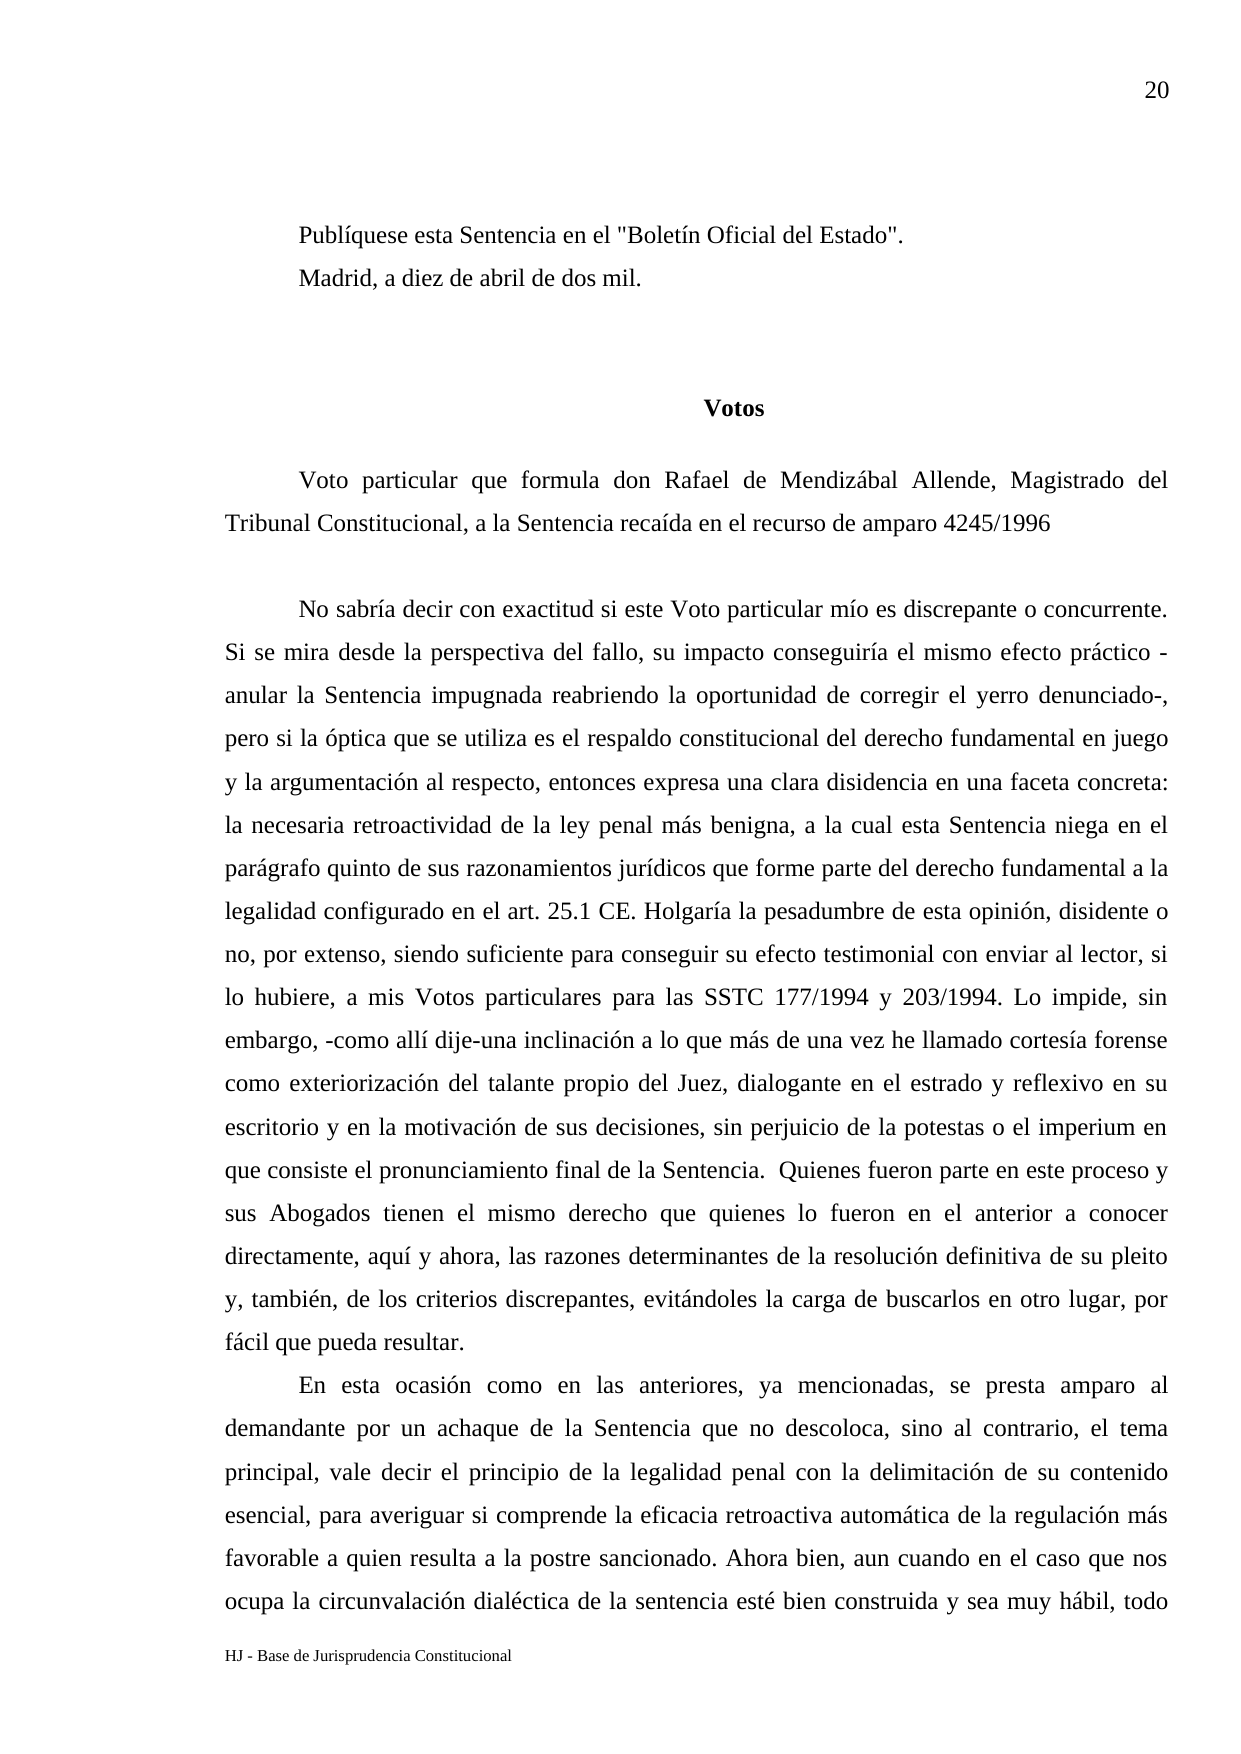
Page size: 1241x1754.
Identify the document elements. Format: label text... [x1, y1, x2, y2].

text No sabría decir con exactitud si este Voto particular mío es discrepante o concurrente. Si se mira desde la perspectiva del fallo, su impacto conseguiría el mismo efecto práctico -anular la Sentencia impugnada reabriendo la oportunidad de corregir el yerro denunciado-, pero si la óptica que se utiliza es el respaldo constitucional del derecho fundamental en juego y la argumentación al respecto, entonces expresa una clara disidencia en una faceta concreta: la necesaria retroactividad de la ley penal más benigna, a la cual esta Sentencia niega en el parágrafo quinto de sus razonamientos jurídicos que forme parte del derecho fundamental a la legalidad configurado en el art. 25.1 CE. Holgaría la pesadumbre de esta opinión, disidente o no, por extenso, siendo suficiente para conseguir su efecto testimonial con enviar al lector, si lo hubiere, a mis Votos particulares para las SSTC 177/1994 y 203/1994. Lo impide, sin embargo, -como allí dije-una inclinación a lo que más de una vez he llamado cortesía forense como exteriorización del talante propio del Juez, dialogante en el estrado y reflexivo en su escritorio y en la motivación de sus decisiones, sin perjuicio de la potestas o el imperium en que consiste el pronunciamiento final de la Sentencia. Quienes fueron parte en este proceso y sus Abogados tienen el mismo derecho que quienes lo fueron en el anterior a conocer directamente, aquí y ahora, las razones determinantes de la resolución definitiva de su pleito y, también, de los criterios discrepantes, evitándoles la carga de buscarlos en otro lugar, por fácil que pueda resultar. [224, 594, 1169, 1356]
subtitle Votos [224, 393, 1169, 422]
text Voto particular que formula don Rafael de Mendizábal Allende, Magistrado del Tribunal Constitucional, a la Sentencia recaída en el recurso de amparo 4245/1996 [224, 465, 1169, 537]
text Madrid, a diez de abril de dos mil. [224, 263, 1169, 292]
text Publíquese esta Sentencia en el "Boletín Oficial del Estado". [224, 220, 1169, 249]
